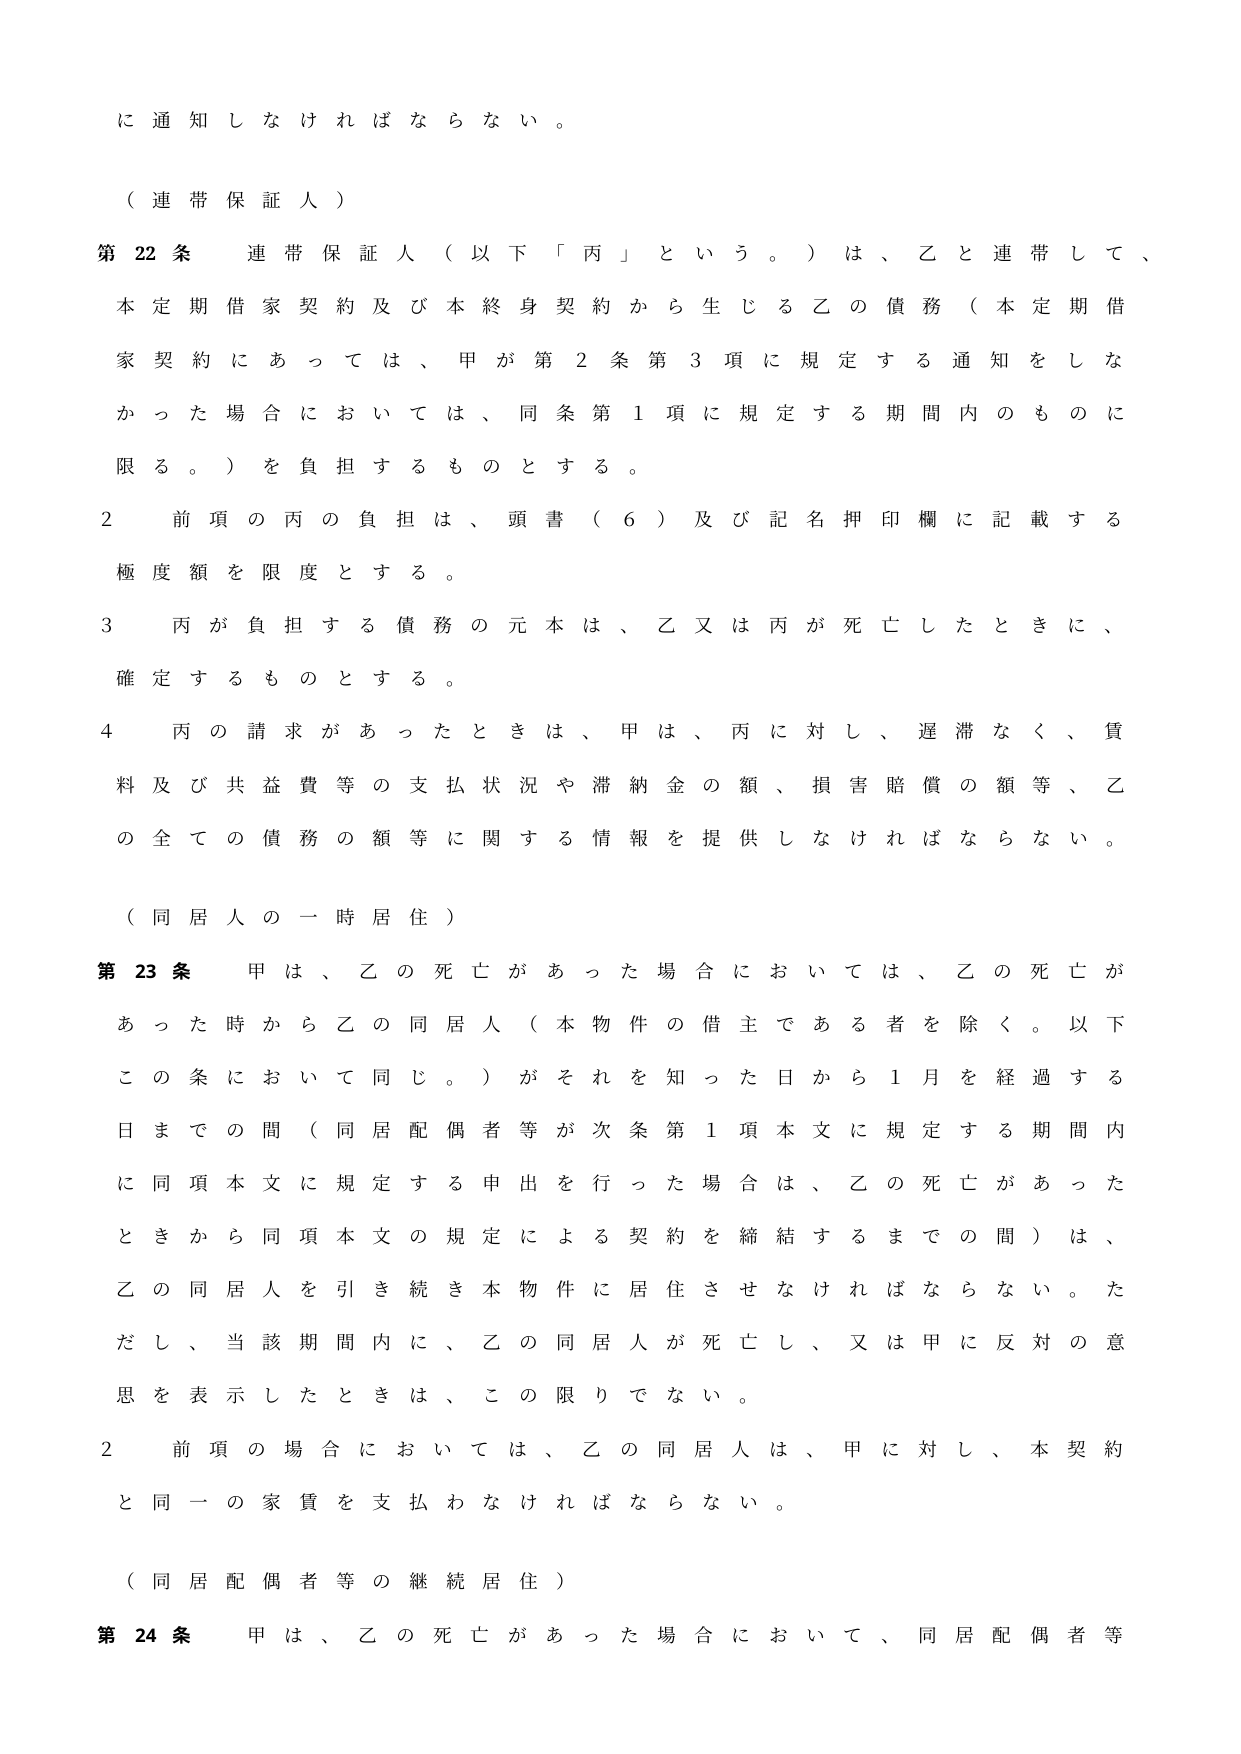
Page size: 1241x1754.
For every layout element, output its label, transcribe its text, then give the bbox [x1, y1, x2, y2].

text （同居配偶者等の継続居住） [98, 1554, 1143, 1607]
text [98, 1607, 1143, 1661]
text ３ 丙が負担する債務の元本は、乙又は丙が死亡したときに、確定するものとする。 [98, 598, 1143, 704]
text 第22条 連帯保証人（以下「丙」という。）は、乙と連帯して、本定期借家契約及び本終身契約から生じる乙の債務（本定期借家契約にあっては、甲が第２条第３項に規定する通知をしなかった場合においては、同条第１項に規定する期間内のものに限る。）を負担するものとする。 [98, 226, 1143, 492]
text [98, 93, 1143, 146]
text ２ 前項の丙の負担は、頭書（６）及び記名押印欄に記載する極度額を限度とする。 [98, 492, 1143, 598]
text ２ 前項の場合においては、乙の同居人は、甲に対し、本契約と同一の家賃を支払わなければならない。 [98, 1421, 1143, 1528]
text 第23条 甲は、乙の死亡があった場合においては、乙の死亡があった時から乙の同居人（本物件の借主である者を除く。以下この条において同じ。）がそれを知った日から１月を経過する日までの間（同居配偶者等が次条第１項本文に規定する期間内に同項本文に規定する申出を行った場合は、乙の死亡があったときから同項本文の規定による契約を締結するまでの間）は、乙の同居人を引き続き本物件に居住させなければならない。ただし、当該期間内に、乙の同居人が死亡し、又は甲に反対の意思を表示したときは、この限りでない。 [98, 943, 1143, 1421]
text （連帯保証人） [98, 173, 1143, 226]
text （同居人の一時居住） [98, 890, 1143, 943]
text ４ 丙の請求があったときは、甲は、丙に対し、遅滞なく、賃料及び共益費等の支払状況や滞納金の額、損害賠償の額等、乙の全ての債務の額等に関する情報を提供しなければならない。 [98, 704, 1143, 864]
